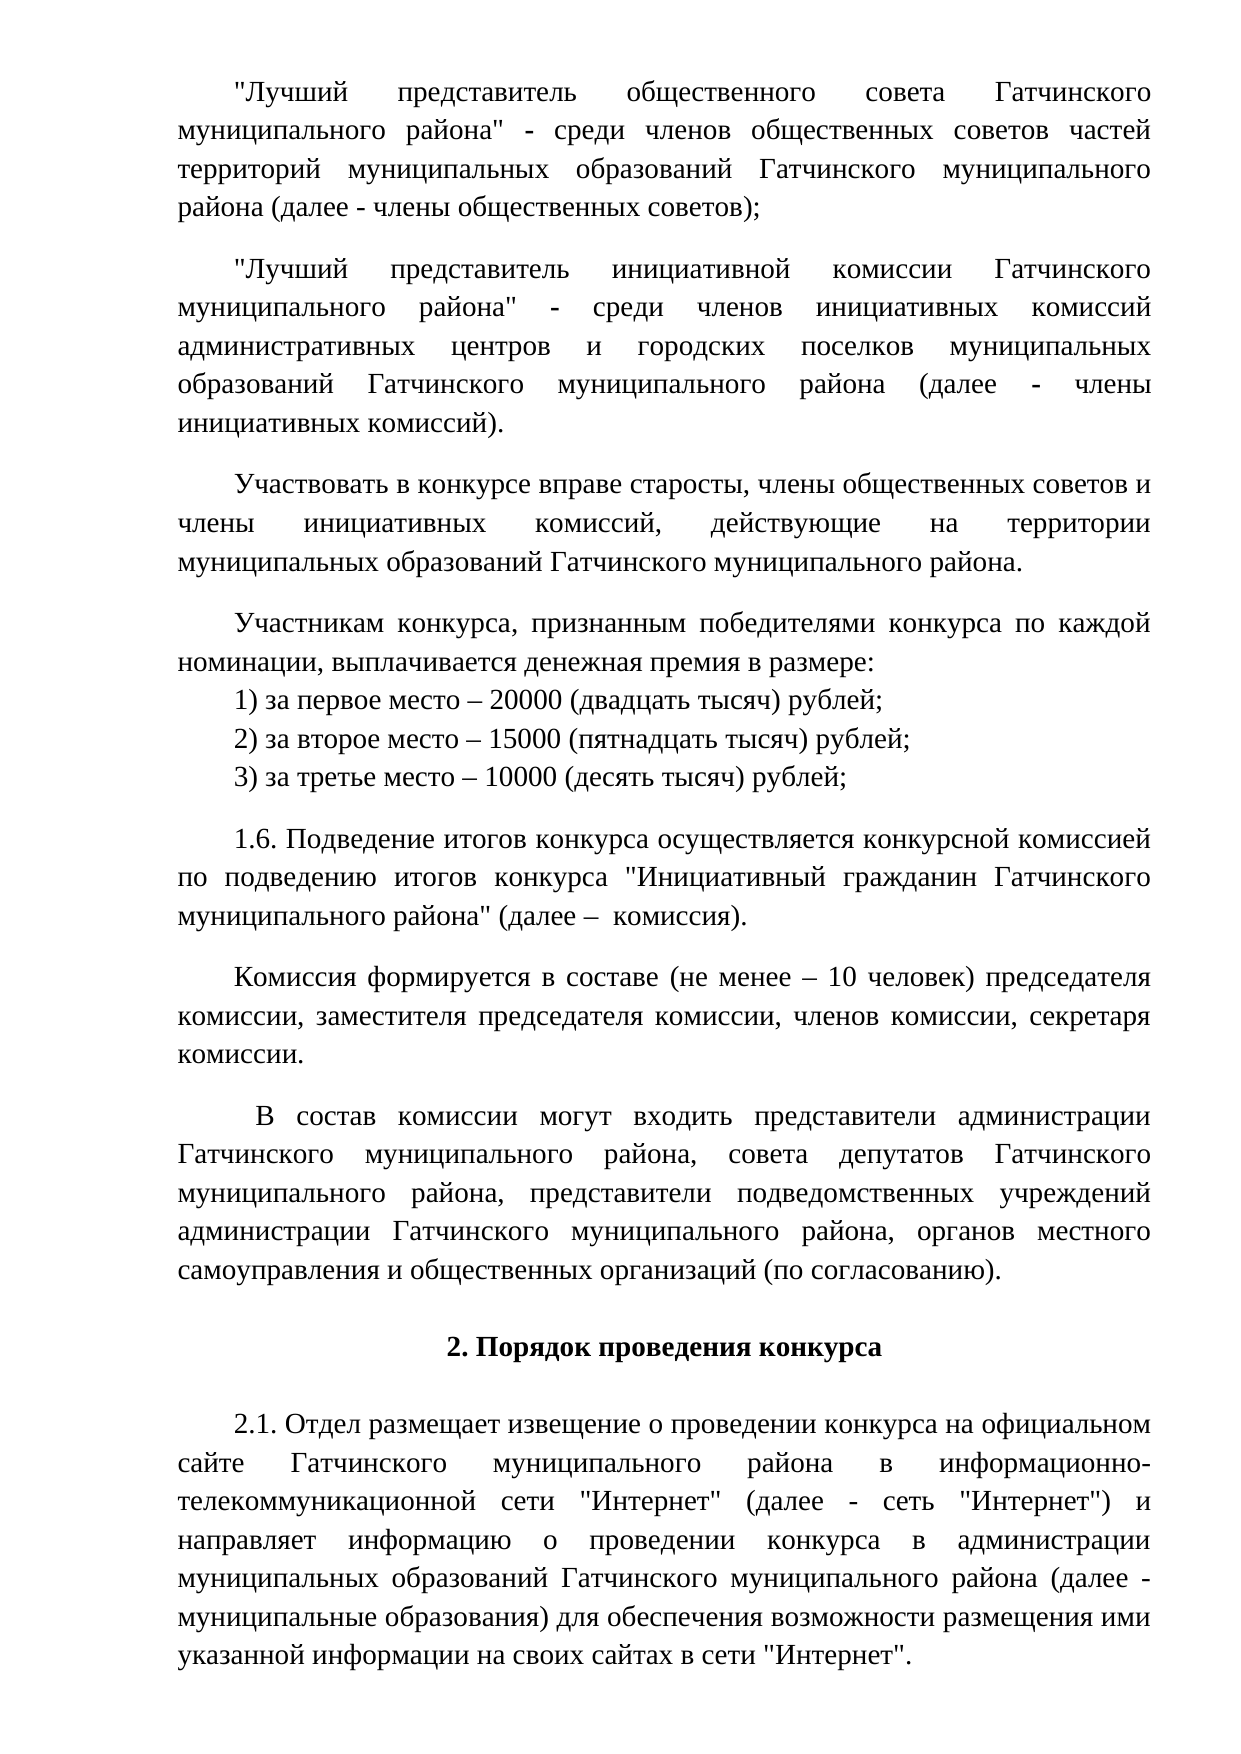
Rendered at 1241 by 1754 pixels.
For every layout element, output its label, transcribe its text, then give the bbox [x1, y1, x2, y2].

text 3) за третье место – 10000 (десять тысяч) рублей; [177, 759, 1152, 793]
text 2.1. Отдел размещает извещение о проведении конкурса на официальном сайте Гатчинского муниципального района в информационно-телекоммуникационной сети "Интернет" (далее - сеть "Интернет") и направляет информацию о проведении конкурса в администрации муниципальных образований Гатчинского муниципального района (далее - муниципальные образования) для обеспечения возможности размещения ими указанной информации на своих сайтах в сети "Интернет". [177, 1406, 1152, 1671]
text "Лучший представитель инициативной комиссии Гатчинского муниципального района" - среди членов инициативных комиссий административных центров и городских поселков муниципальных образований Гатчинского муниципального района (далее - члены инициативных комиссий). [177, 251, 1152, 439]
text Участвовать в конкурсе вправе старосты, члены общественных советов и члены инициативных комиссий, действующие на территории муниципальных образований Гатчинского муниципального района. [177, 467, 1152, 577]
text 1) за первое место – 20000 (двадцать тысяч) рублей; [177, 682, 1152, 716]
text 2) за второе место – 15000 (пятнадцать тысяч) рублей; [177, 721, 1152, 754]
text В состав комиссии могут входить представители администрации Гатчинского муниципального района, совета депутатов Гатчинского муниципального района, представители подведомственных учреждений администрации Гатчинского муниципального района, органов местного самоуправления и общественных организаций (по согласованию). [177, 1098, 1152, 1286]
text Участникам конкурса, признанным победителями конкурса по каждой номинации, выплачивается денежная премия в размере: [177, 605, 1152, 677]
text 1.6. Подведение итогов конкурса осуществляется конкурсной комиссией по подведению итогов конкурса "Инициативный гражданин Гатчинского муниципального района" (далее – комиссия). [177, 821, 1152, 931]
text Комиссия формируется в составе (не менее – 10 человек) председателя комиссии, заместителя председателя комиссии, членов комиссии, секретаря комиссии. [177, 959, 1152, 1070]
text "Лучший представитель общественного совета Гатчинского муниципального района" - среди членов общественных советов частей территорий муниципальных образований Гатчинского муниципального района (далее - члены общественных советов); [177, 74, 1152, 223]
title 2. Порядок проведения конкурса [177, 1329, 1152, 1363]
